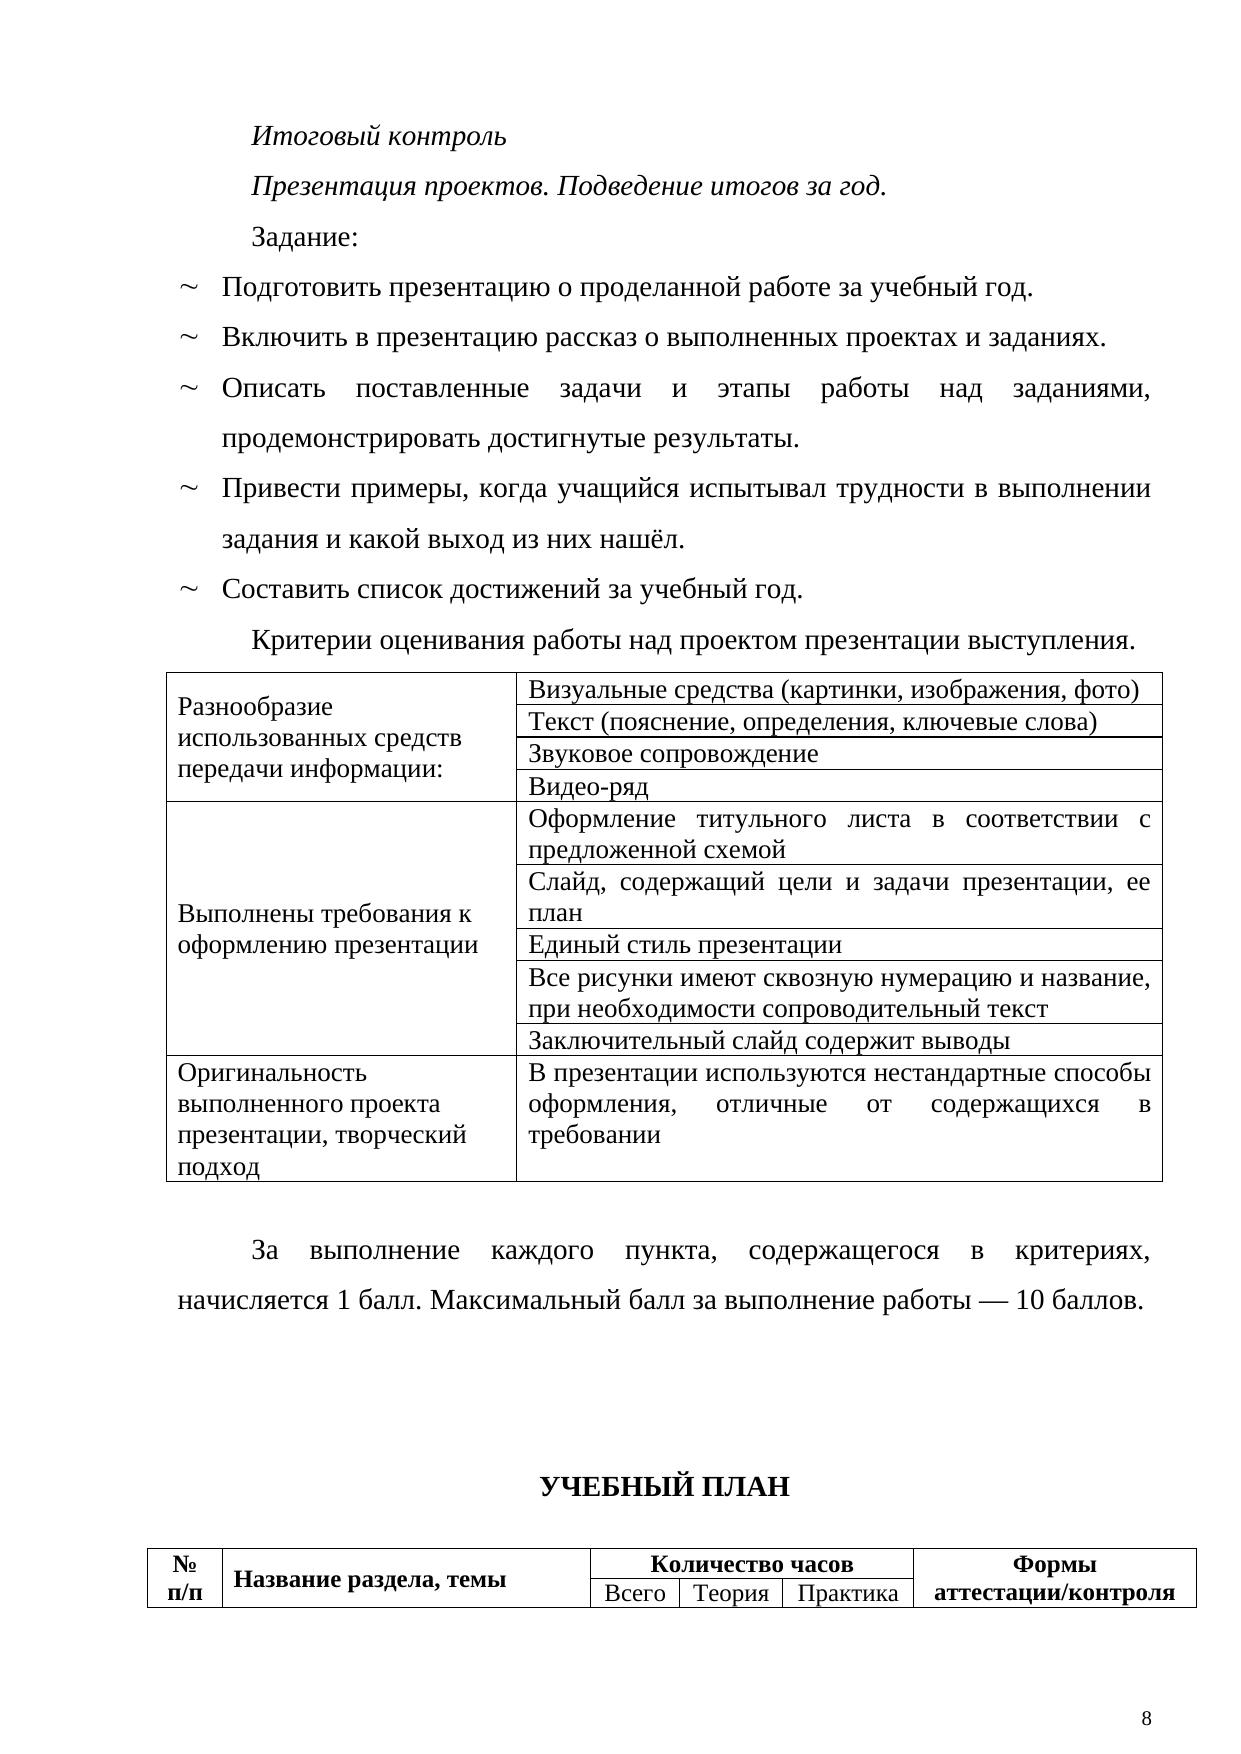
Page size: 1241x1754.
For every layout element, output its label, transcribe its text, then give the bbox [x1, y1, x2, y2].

subtitle УЧЕБНЫЙ ПЛАН [177, 1469, 1152, 1502]
table_cell Слайд, содержащий цели и задачи презентации, ее план [517, 865, 1162, 927]
table_cell Видео-ряд [517, 770, 1162, 801]
text Итоговый контроль [177, 118, 1152, 152]
table_header Название раздела, темы [223, 1549, 590, 1607]
list Привести примеры, когда учащийся испытывал трудности в выполнении задания и какой выход из них нашёл. [177, 471, 1152, 554]
table_cell Всего [591, 1579, 679, 1607]
text Презентация проектов. Подведение итогов за год. [177, 168, 1152, 202]
table_header Формы аттестации/контроля [914, 1549, 1196, 1607]
list Подготовить презентацию о проделанной работе за учебный год. [177, 269, 1152, 303]
table_cell Оригинальность выполненного проекта презентации, творческий подход [167, 1056, 516, 1181]
table_cell Теория [680, 1579, 782, 1607]
table_cell Практика [783, 1579, 913, 1607]
list Включить в презентацию рассказ о выполненных проектах и заданиях. [177, 319, 1152, 353]
table_cell Звуковое сопровождение [517, 738, 1162, 769]
table_header Количество часов [591, 1549, 913, 1577]
table_cell Выполнены требования к оформлению презентации [167, 802, 516, 1055]
table_cell Оформление титульного листа в соответствии с предложенной схемой [517, 802, 1162, 864]
text За выполнение каждого пункта, содержащегося в критериях, начисляется 1 балл. Максимальный балл за выполнение работы — 10 баллов. [177, 1232, 1152, 1316]
table_cell Заключительный слайд содержит выводы [517, 1024, 1162, 1055]
table_cell Все рисунки имеют сквозную нумерацию и название, при необходимости сопроводительный текст [517, 961, 1162, 1023]
table_header Разнообразие использованных средств передачи информации: [167, 673, 516, 801]
list Описать поставленные задачи и этапы работы над заданиями, продемонстрировать достигнутые результаты. [177, 370, 1152, 454]
table_cell В презентации используются нестандартные способы оформления, отличные от содержащихся в требовании [517, 1056, 1162, 1181]
table_header № п/п [148, 1549, 222, 1607]
list Составить список достижений за учебный год. [177, 571, 1152, 605]
text Задание: [177, 219, 1152, 252]
table_header Визуальные средства (картинки, изображения, фото) [517, 673, 1162, 704]
table_cell Текст (пояснение, определения, ключевые слова) [517, 705, 1162, 736]
table_cell Единый стиль презентации [517, 929, 1162, 960]
text Критерии оценивания работы над проектом презентации выступления. [177, 622, 1152, 655]
